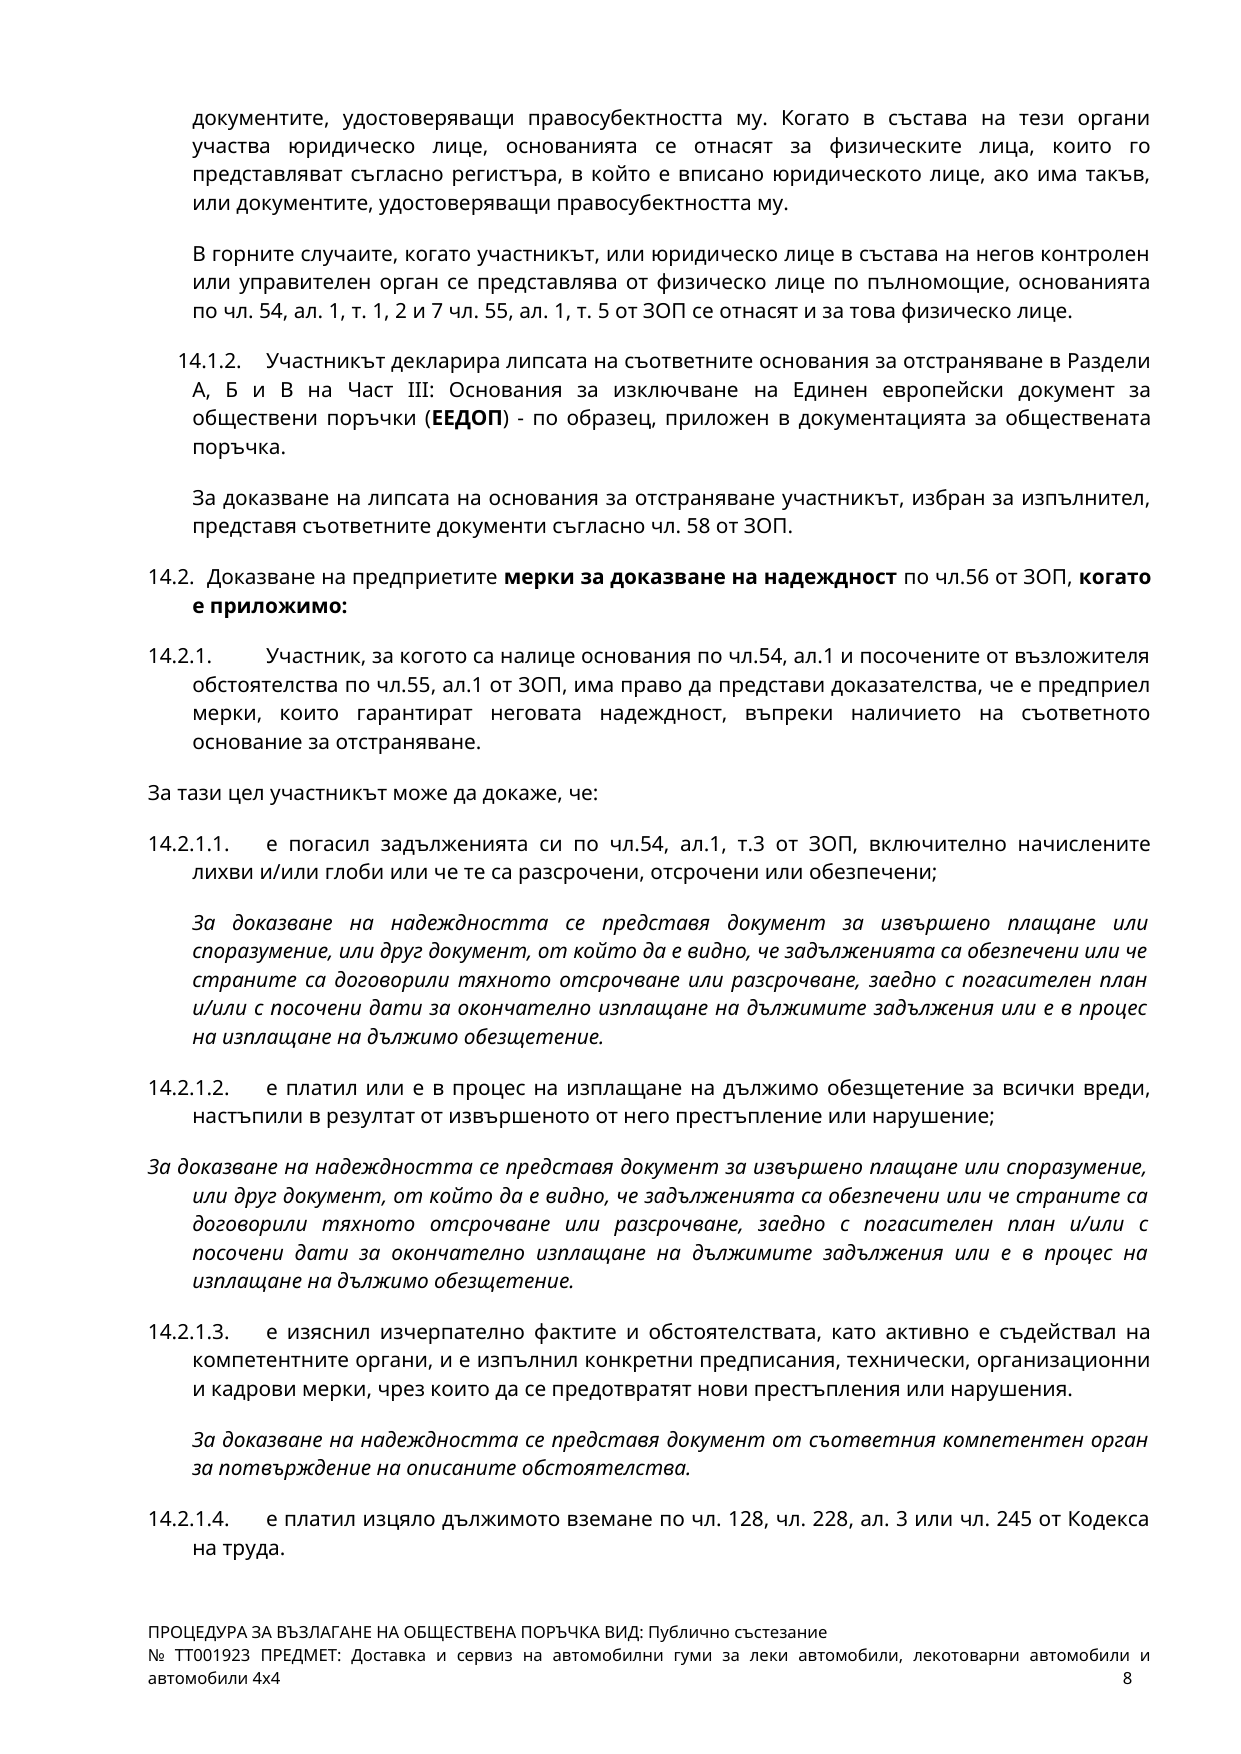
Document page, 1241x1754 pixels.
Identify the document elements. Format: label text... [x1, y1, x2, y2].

list Доказване на предприетите мерки за доказване на надеждност по чл.56 от ЗОП, когато е приложимо: [148, 562, 1152, 619]
text За тази цел участникът може да докаже, че: [148, 778, 1152, 806]
list Участник, за когото са налице основания по чл.54, ал.1 и посочените от възложителя обстоятелства по чл.55, ал.1 от ЗОП, има право да представи доказателства, че е предприел мерки, които гарантират неговата надеждност, въпреки наличието на съответното основание за отстраняване. [148, 642, 1152, 755]
list е изяснил изчерпателно фактите и обстоятелствата, като активно е съдействал на компетентните органи, и е изпълнил конкретни предписания, технически, организационни и кадрови мерки, чрез които да се предотвратят нови престъпления или нарушения. [148, 1317, 1152, 1402]
text За доказване на липсата на основания за отстраняване участникът, избран за изпълнител, представя съответните документи съгласно чл. 58 от ЗОП. [192, 483, 1152, 540]
list е погасил задълженията си по чл.54, ал.1, т.3 от ЗОП, включително начислените лихви и/или глоби или че те са разсрочени, отсрочени или обезпечени; [148, 829, 1152, 886]
text За доказване на надеждността се представя документ от съответния компетентен орган за потвърждение на описаните обстоятелства. [192, 1425, 1152, 1482]
text В горните случаите, когато участникът, или юридическо лице в състава на негов контролен или управителен орган се представлява от физическо лице по пълномощие, основанията по чл. 54, ал. 1, т. 1, 2 и 7 чл. 55, ал. 1, т. 5 от ЗОП се отнасят и за това физическо лице. [192, 239, 1152, 324]
list Участникът декларира липсата на съответните основания за отстраняване в Раздели А, Б и В на Част III: Основания за изключване на Единен европейски документ за обществени поръчки (ЕЕДОП) - по образец, приложен в документацията за обществената поръчка. [177, 347, 1152, 460]
list е платил или е в процес на изплащане на дължимо обезщетение за всички вреди, настъпили в резултат от извършеното от него престъпление или нарушение; [148, 1073, 1152, 1130]
text За доказване на надеждността се представя документ за извършено плащане или споразумение, или друг документ, от който да е видно, че задълженията са обезпечени или че страните са договорили тяхното отсрочване или разсрочване, заедно с погасителен план и/или с посочени дати за окончателно изплащане на дължимите задължения или е в процес на изплащане на дължимо обезщетение. [148, 1152, 1152, 1294]
list е платил изцяло дължимото вземане по чл. 128, чл. 228, ал. 3 или чл. 245 от Кодекса на труда. [148, 1504, 1152, 1561]
text За доказване на надеждността се представя документ за извършено плащане или споразумение, или друг документ, от който да е видно, че задълженията са обезпечени или че страните са договорили тяхното отсрочване или разсрочване, заедно с погасителен план и/или с посочени дати за окончателно изплащане на дължимите задължения или е в процес на изплащане на дължимо обезщетение. [192, 908, 1152, 1050]
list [148, 103, 1152, 216]
